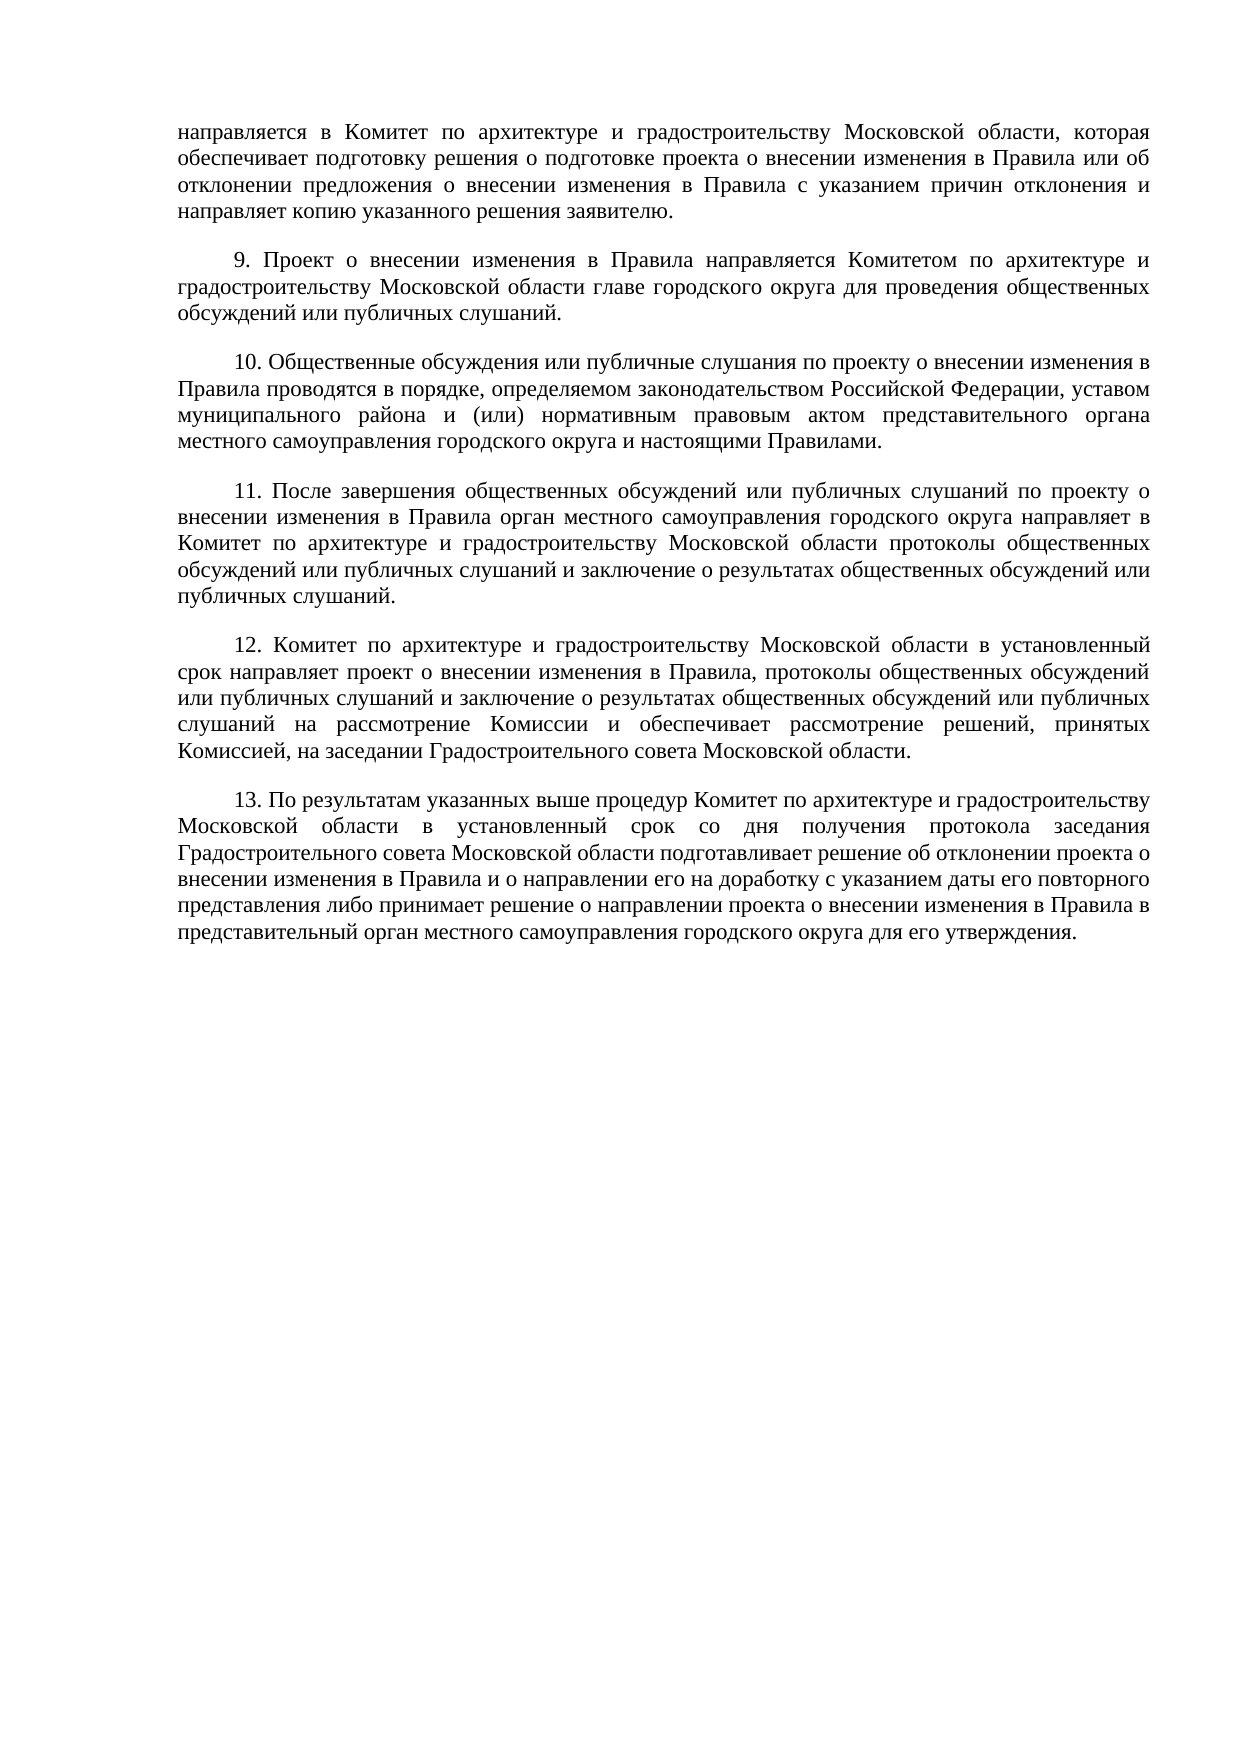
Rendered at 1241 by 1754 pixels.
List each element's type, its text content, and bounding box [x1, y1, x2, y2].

text 9. Проект о внесении изменения в Правила направляется Комитетом по архитектуре и градостроительству Московской области главе городского округа для проведения общественных обсуждений или публичных слушаний. [177, 246, 1152, 326]
text 10. Общественные обсуждения или публичные слушания по проекту о внесении изменения в Правила проводятся в порядке, определяемом законодательством Российской Федерации, уставом муниципального района и (или) нормативным правовым актом представительного органа местного самоуправления городского округа и настоящими Правилами. [177, 348, 1152, 454]
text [177, 118, 1152, 223]
text 11. После завершения общественных обсуждений или публичных слушаний по проекту о внесении изменения в Правила орган местного самоуправления городского округа направляет в Комитет по архитектуре и градостроительству Московской области протоколы общественных обсуждений или публичных слушаний и заключение о результатах общественных обсуждений или публичных слушаний. [177, 477, 1152, 608]
text 12. Комитет по архитектуре и градостроительству Московской области в установленный срок направляет проект о внесении изменения в Правила, протоколы общественных обсуждений или публичных слушаний и заключение о результатах общественных обсуждений или публичных слушаний на рассмотрение Комиссии и обеспечивает рассмотрение решений, принятых Комиссией, на заседании Градостроительного совета Московской области. [177, 631, 1152, 763]
text 13. По результатам указанных выше процедур Комитет по архитектуре и градостроительству Московской области в установленный срок со дня получения протокола заседания Градостроительного совета Московской области подготавливает решение об отклонении проекта о внесении изменения в Правила и о направлении его на доработку с указанием даты его повторного представления либо принимает решение о направлении проекта о внесении изменения в Правила в представительный орган местного самоуправления городского округа для его утверждения. [177, 786, 1152, 944]
